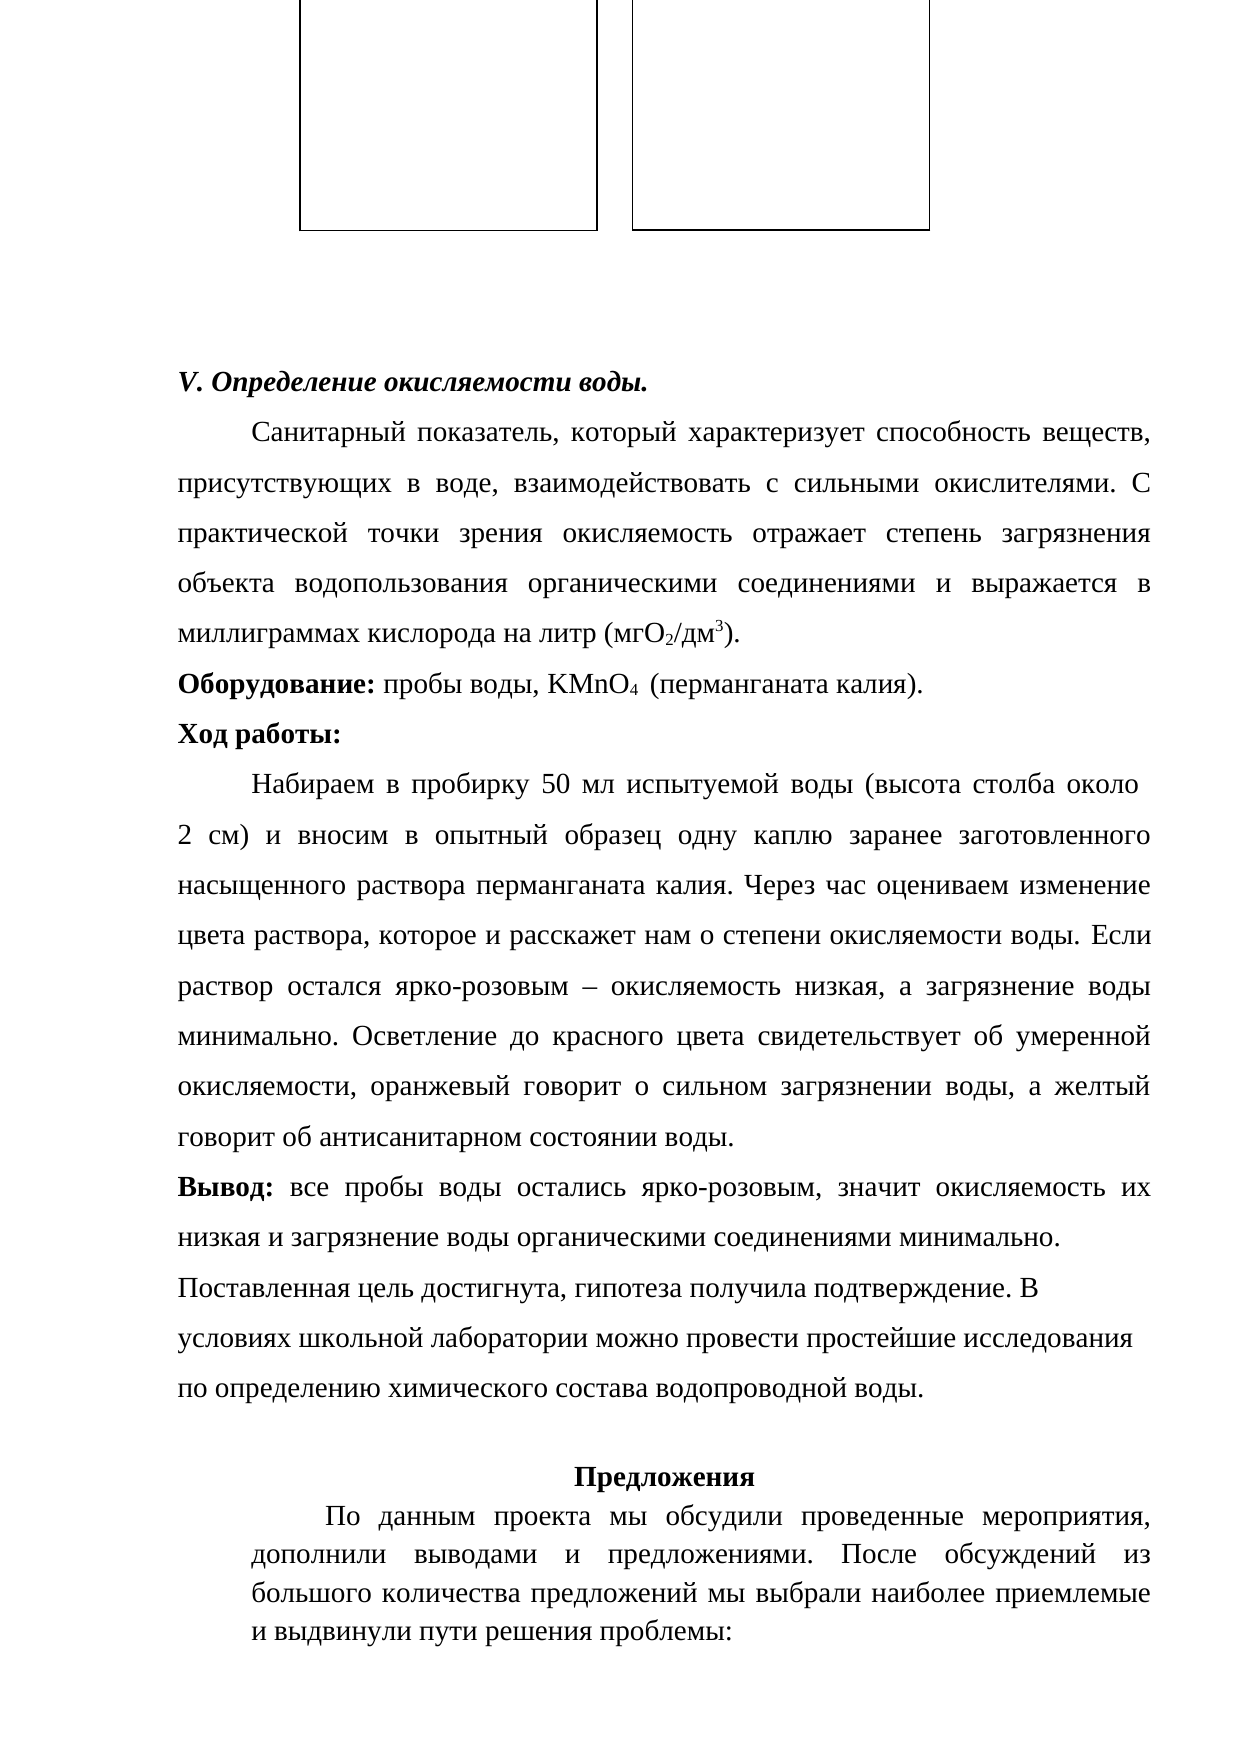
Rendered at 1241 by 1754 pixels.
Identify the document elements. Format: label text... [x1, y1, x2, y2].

text Поставленная цель достигнута, гипотеза получила подтверждение. В условиях школьной лаборатории можно провести простейшие исследования по определению химического состава водопроводной воды. [177, 1270, 1152, 1404]
text По данным проекта мы обсудили проведенные мероприятия, дополнили выводами и предложениями. После обсуждений из большого количества предложений мы выбрали наиболее приемлемые и выдвинули пути решения проблемы: [251, 1498, 1152, 1647]
text Санитарный показатель, который характеризует способность веществ, присутствующих в воде, взаимодействовать с сильными окислителями. С практической точки зрения окисляемость отражает степень загрязнения объекта водопользования органическими соединениями и выражается в миллиграммах кислорода на литр (мгО2/дм3). [177, 414, 1152, 649]
text Ход работы: [177, 716, 1152, 750]
text Оборудование: пробы воды, KMnO4 (перманганата калия). [177, 666, 1152, 699]
text Предложения [177, 1459, 1152, 1493]
text Вывод: все пробы воды остались ярко-розовым, значит окисляемость их низкая и загрязнение воды органическими соединениями минимально. [177, 1169, 1152, 1253]
text V. Определение окисляемости воды. [177, 364, 1152, 398]
text Набираем в пробирку 50 мл испытуемой воды (высота столба около 2 см) и вносим в опытный образец одну каплю заранее заготовленного насыщенного раствора перманганата калия. Через час оцениваем изменение цвета раствора, которое и расскажет нам о степени окисляемости воды. Если раствор остался ярко-розовым – окисляемость низкая, а загрязнение воды минимально. Осветление до красного цвета свидетельствует об умеренной окисляемости, оранжевый говорит о сильном загрязнении воды, а желтый говорит об антисанитарном состоянии воды. [177, 767, 1152, 1152]
